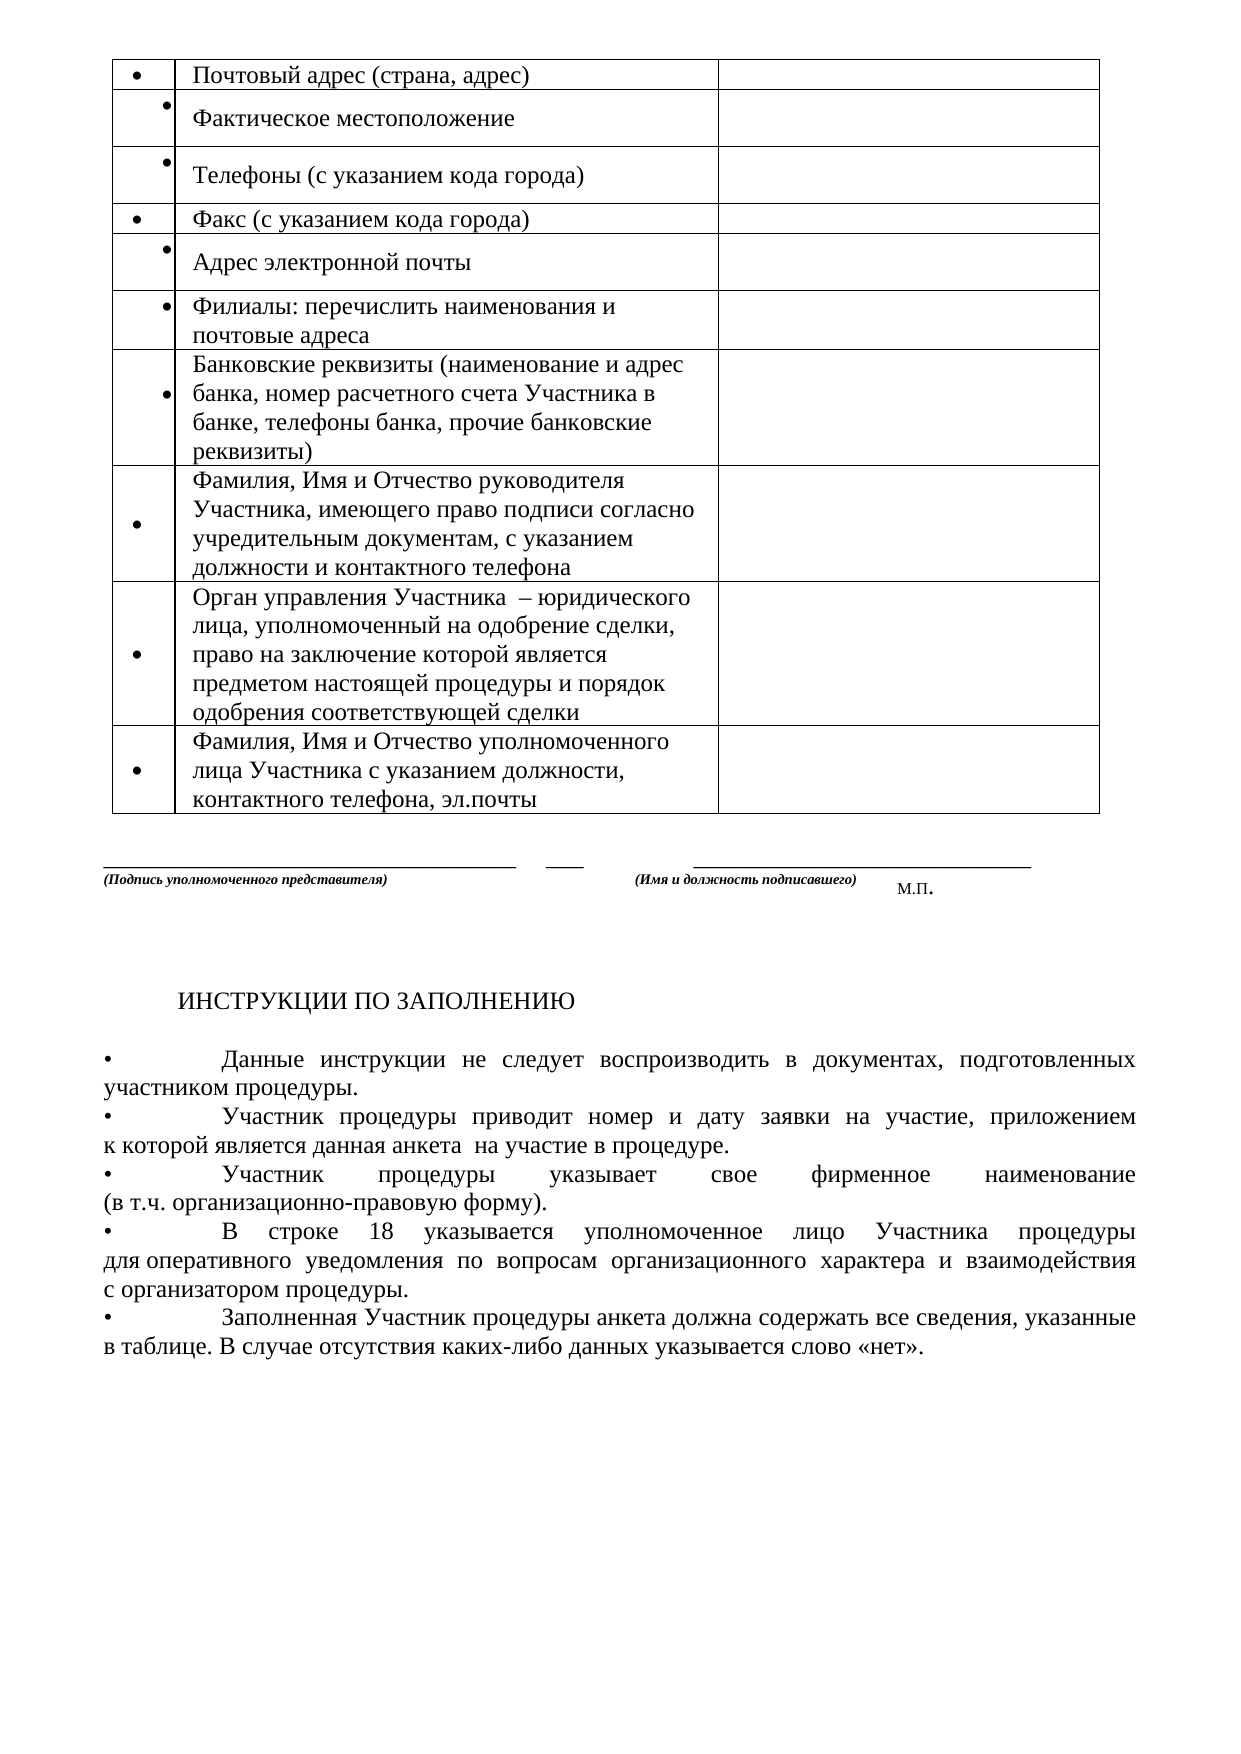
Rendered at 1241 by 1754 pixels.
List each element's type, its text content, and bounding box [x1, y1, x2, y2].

table_cell Телефоны (с указанием кода города) [176, 147, 718, 203]
table_cell [113, 147, 174, 203]
table_cell [719, 291, 1099, 348]
table_cell [113, 466, 174, 581]
list Данные инструкции не следует воспроизводить в документах, подготовленных участником процедуры. [103, 1044, 1137, 1101]
table_cell Факс (с указанием кода города) [176, 204, 718, 233]
table_cell [719, 350, 1099, 464]
list Заполненная Участник процедуры анкета должна содержать все сведения, указанные в таблице. В случае отсутствия каких-либо данных указывается слово «нет». [103, 1302, 1137, 1360]
table_cell [113, 726, 174, 813]
table_cell Филиалы: перечислить наименования и почтовые адреса [176, 291, 718, 348]
table_cell Фамилия, Имя и Отчество уполномоченного лица Участника с указанием должности, контактного телефона, эл.почты [176, 726, 718, 813]
table_cell Фактическое местоположение [176, 90, 718, 146]
table_cell Адрес электронной почты [176, 234, 718, 290]
table_cell [719, 726, 1099, 813]
table_cell [113, 291, 174, 348]
table_cell [719, 234, 1099, 290]
table_cell [113, 60, 174, 89]
table_cell [113, 582, 174, 725]
text _________________________________ ___ ___________________________ [103, 842, 1137, 871]
table_cell [719, 147, 1099, 203]
table_cell [113, 234, 174, 290]
list Участник процедуры приводит номер и дату заявки на участие, приложением к которой является данная анкета на участие в процедуре. [103, 1101, 1137, 1159]
table_cell [113, 350, 174, 464]
table_cell Почтовый адрес (страна, адрес) [176, 60, 718, 89]
text (Подпись уполномоченного представителя) (Имя и должность подписавшего) М.П. [103, 871, 1137, 900]
table_cell Орган управления Участника – юридического лица, уполномоченный на одобрение сделки, право на заключение которой является предметом настоящей процедуры и порядок одобрения соответствующей сделки [176, 582, 718, 725]
table_cell [719, 204, 1099, 233]
text ИНСТРУКЦИИ ПО ЗАПОЛНЕНИЮ [103, 986, 1137, 1015]
table_cell [113, 204, 174, 233]
table_cell [719, 60, 1099, 89]
table_cell [719, 90, 1099, 146]
table_cell Банковские реквизиты (наименование и адрес банка, номер расчетного счета Участника в банке, телефоны банка, прочие банковские реквизиты) [176, 350, 718, 464]
list Участник процедуры указывает свое фирменное наименование (в т.ч. организационно-правовую форму). [103, 1159, 1137, 1216]
table_cell Фамилия, Имя и Отчество руководителя Участника, имеющего право подписи согласно учредительным документам, с указанием должности и контактного телефона [176, 466, 718, 581]
list В строке 18 указывается уполномоченное лицо Участника процедуры для оперативного уведомления по вопросам организационного характера и взаимодействия с организатором процедуры. [103, 1216, 1137, 1302]
table_cell [719, 582, 1099, 725]
table_cell [719, 466, 1099, 581]
table_cell [113, 90, 174, 146]
